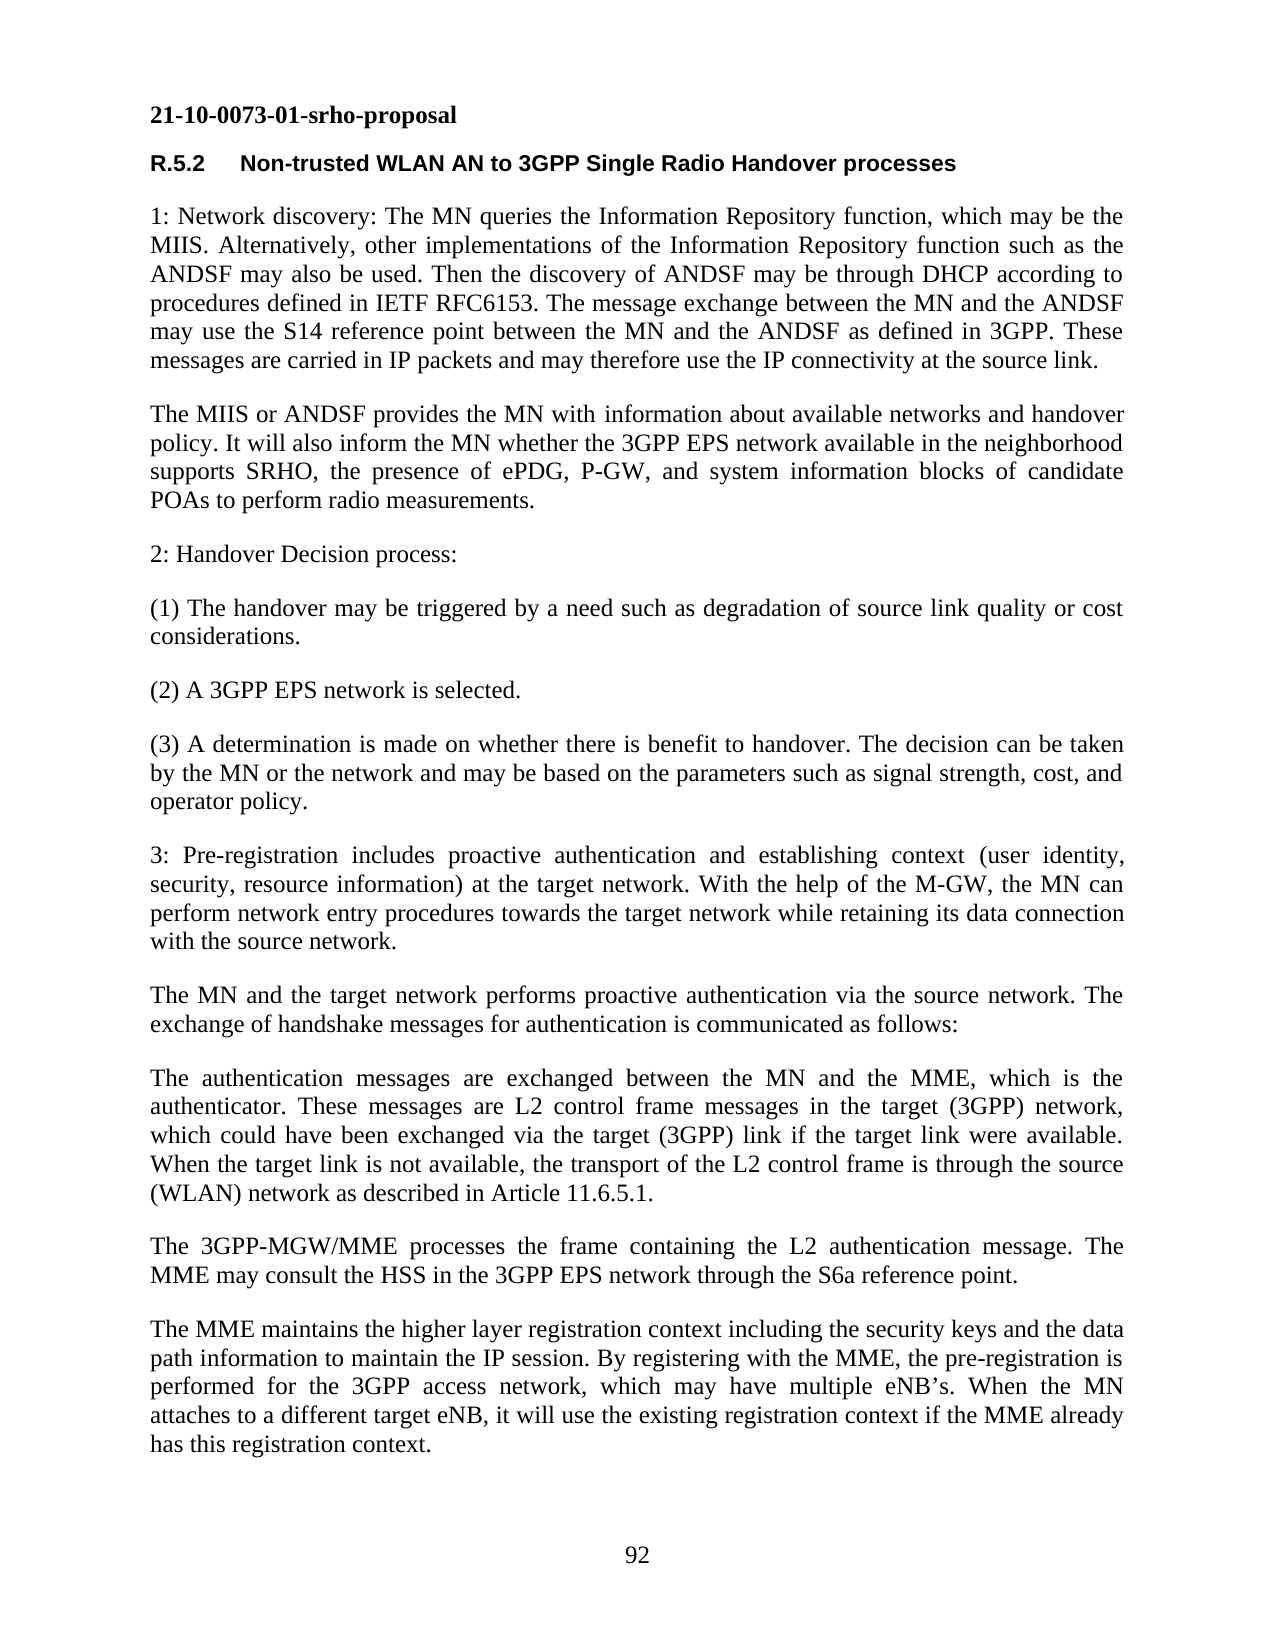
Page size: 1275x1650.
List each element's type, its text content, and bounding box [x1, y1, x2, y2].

text (1) The handover may be triggered by a need such as degradation of source link quality or cost considerations. [150, 593, 1125, 650]
text The authentication messages are exchanged between the MN and the MME, which is the authenticator. These messages are L2 control frame messages in the target (3GPP) network, which could have been exchanged via the target (3GPP) link if the target link were available. When the target link is not available, the transport of the L2 control frame is through the source (WLAN) network as described in Article 11.6.5.1. [150, 1063, 1125, 1206]
text 1: Network discovery: The MN queries the Information Repository function, which may be the MIIS. Alternatively, other implementations of the Information Repository function such as the ANDSF may also be used. Then the discovery of ANDSF may be through DHCP according to procedures defined in IETF RFC6153. The message exchange between the MN and the ANDSF may use the S14 reference point between the MN and the ANDSF as defined in 3GPP. These messages are carried in IP packets and may therefore use the IP connectivity at the source link. [150, 201, 1125, 374]
text 2: Handover Decision process: [150, 539, 1125, 568]
text The MIIS or ANDSF provides the MN with information about available networks and handover policy. It will also inform the MN whether the 3GPP EPS network available in the neighborhood supports SRHO, the presence of ePDG, P-GW, and system information blocks of candidate POAs to perform radio measurements. [150, 399, 1125, 514]
text The MN and the target network performs proactive authentication via the source network. The exchange of handshake messages for authentication is communicated as follows: [150, 980, 1125, 1038]
text (2) A 3GPP EPS network is selected. [150, 675, 1125, 704]
text 3: Pre-registration includes proactive authentication and establishing context (user identity, security, resource information) at the target network. With the help of the M-GW, the MN can perform network entry procedures towards the target network while retaining its data connection with the source network. [150, 840, 1125, 955]
text The MME maintains the higher layer registration context including the security keys and the data path information to maintain the IP session. By registering with the MME, the pre-registration is performed for the 3GPP access network, which may have multiple eNB’s. When the MN attaches to a different target eNB, it will use the existing registration context if the MME already has this registration context. [150, 1314, 1125, 1458]
text The 3GPP-MGW/MME processes the frame containing the L2 authentication message. The MME may consult the HSS in the 3GPP EPS network through the S6a reference point. [150, 1231, 1125, 1289]
text (3) A determination is made on whether there is benefit to handover. The decision can be taken by the MN or the network and may be based on the parameters such as signal strength, cost, and operator policy. [150, 729, 1125, 815]
text Non-trusted WLAN AN to 3GPP Single Radio Handover processes [150, 150, 1125, 176]
